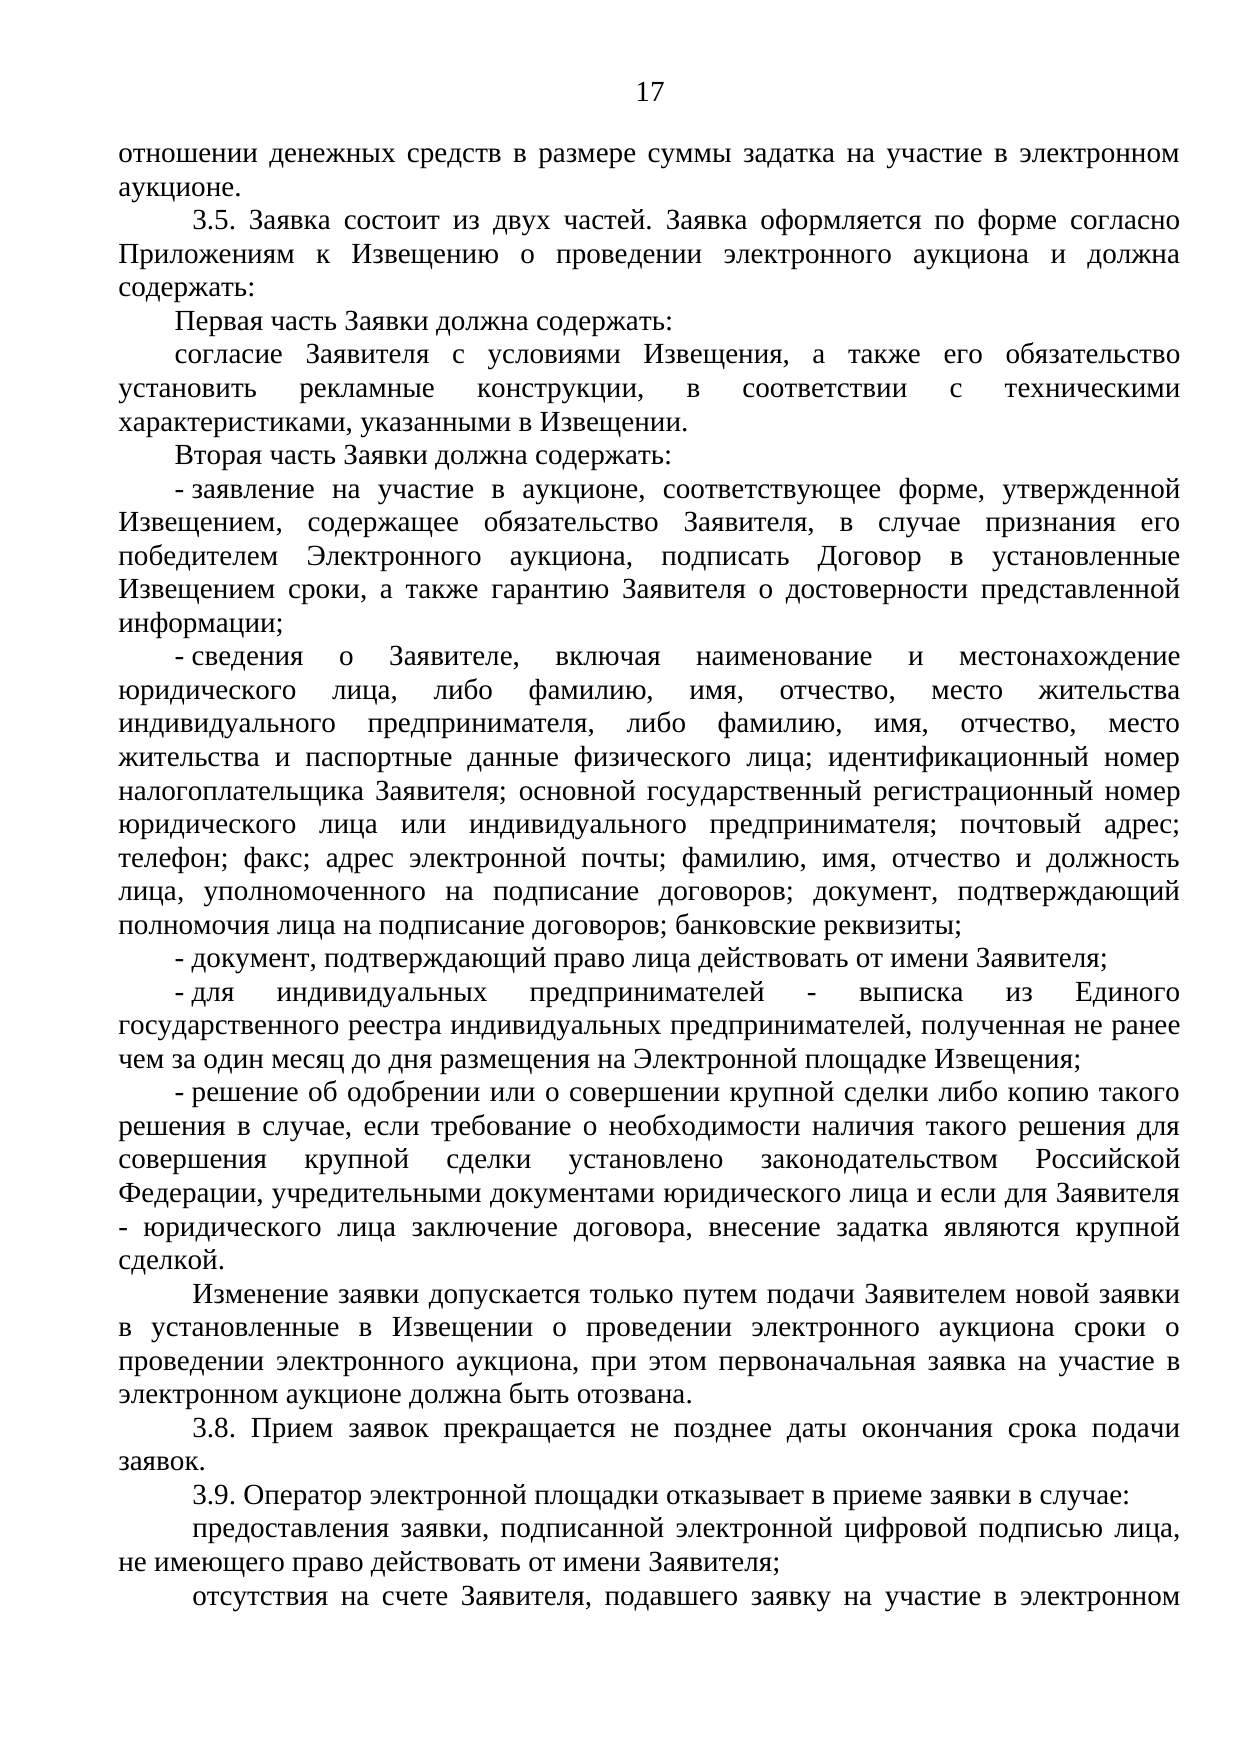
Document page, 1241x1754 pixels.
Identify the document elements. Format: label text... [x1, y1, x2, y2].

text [118, 135, 1181, 202]
text Первая часть Заявки должна содержать: [118, 303, 1181, 337]
text Изменение заявки допускается только путем подачи Заявителем новой заявки в установленные в Извещении о проведении электронного аукциона сроки о проведении электронного аукциона, при этом первоначальная заявка на участие в электронном аукционе должна быть отозвана. [118, 1276, 1181, 1410]
text 3.8. Прием заявок прекращается не позднее даты окончания срока подачи заявок. [118, 1410, 1181, 1477]
text 3.9. Оператор электронной площадки отказывает в приеме заявки в случае: [118, 1477, 1181, 1511]
text предоставления заявки, подписанной электронной цифровой подписью лица, не имеющего право действовать от имени Заявителя; [118, 1511, 1181, 1578]
text Вторая часть Заявки должна содержать: [118, 437, 1181, 471]
text согласие Заявителя с условиями Извещения, а также его обязательство установить рекламные конструкции, в соответствии с техническими характеристиками, указанными в Извещении. [118, 337, 1181, 437]
text - решение об одобрении или о совершении крупной сделки либо копию такого решения в случае, если требование о необходимости наличия такого решения для совершения крупной сделки установлено законодательством Российской Федерации, учредительными документами юридического лица и если для Заявителя - юридического лица заключение договора, внесение задатка являются крупной сделкой. [118, 1074, 1181, 1276]
text 3.5. Заявка состоит из двух частей. Заявка оформляется по форме согласно Приложениям к Извещению о проведении электронного аукциона и должна содержать: [118, 202, 1181, 303]
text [118, 1578, 1181, 1611]
text - документ, подтверждающий право лица действовать от имени Заявителя; [118, 940, 1181, 974]
text - для индивидуальных предпринимателей - выписка из Единого государственного реестра индивидуальных предпринимателей, полученная не ранее чем за один месяц до дня размещения на Электронной площадке Извещения; [118, 974, 1181, 1074]
text - заявление на участие в аукционе, соответствующее форме, утвержденной Извещением, содержащее обязательство Заявителя, в случае признания его победителем Электронного аукциона, подписать Договор в установленные Извещением сроки, а также гарантию Заявителя о достоверности представленной информации; [118, 471, 1181, 638]
text - сведения о Заявителе, включая наименование и местонахождение юридического лица, либо фамилию, имя, отчество, место жительства индивидуального предпринимателя, либо фамилию, имя, отчество, место жительства и паспортные данные физического лица; идентификационный номер налогоплательщика Заявителя; основной государственный регистрационный номер юридического лица или индивидуального предпринимателя; почтовый адрес; телефон; факс; адрес электронной почты; фамилию, имя, отчество и должность лица, уполномоченного на подписание договоров; документ, подтверждающий полномочия лица на подписание договоров; банковские реквизиты; [118, 638, 1181, 940]
